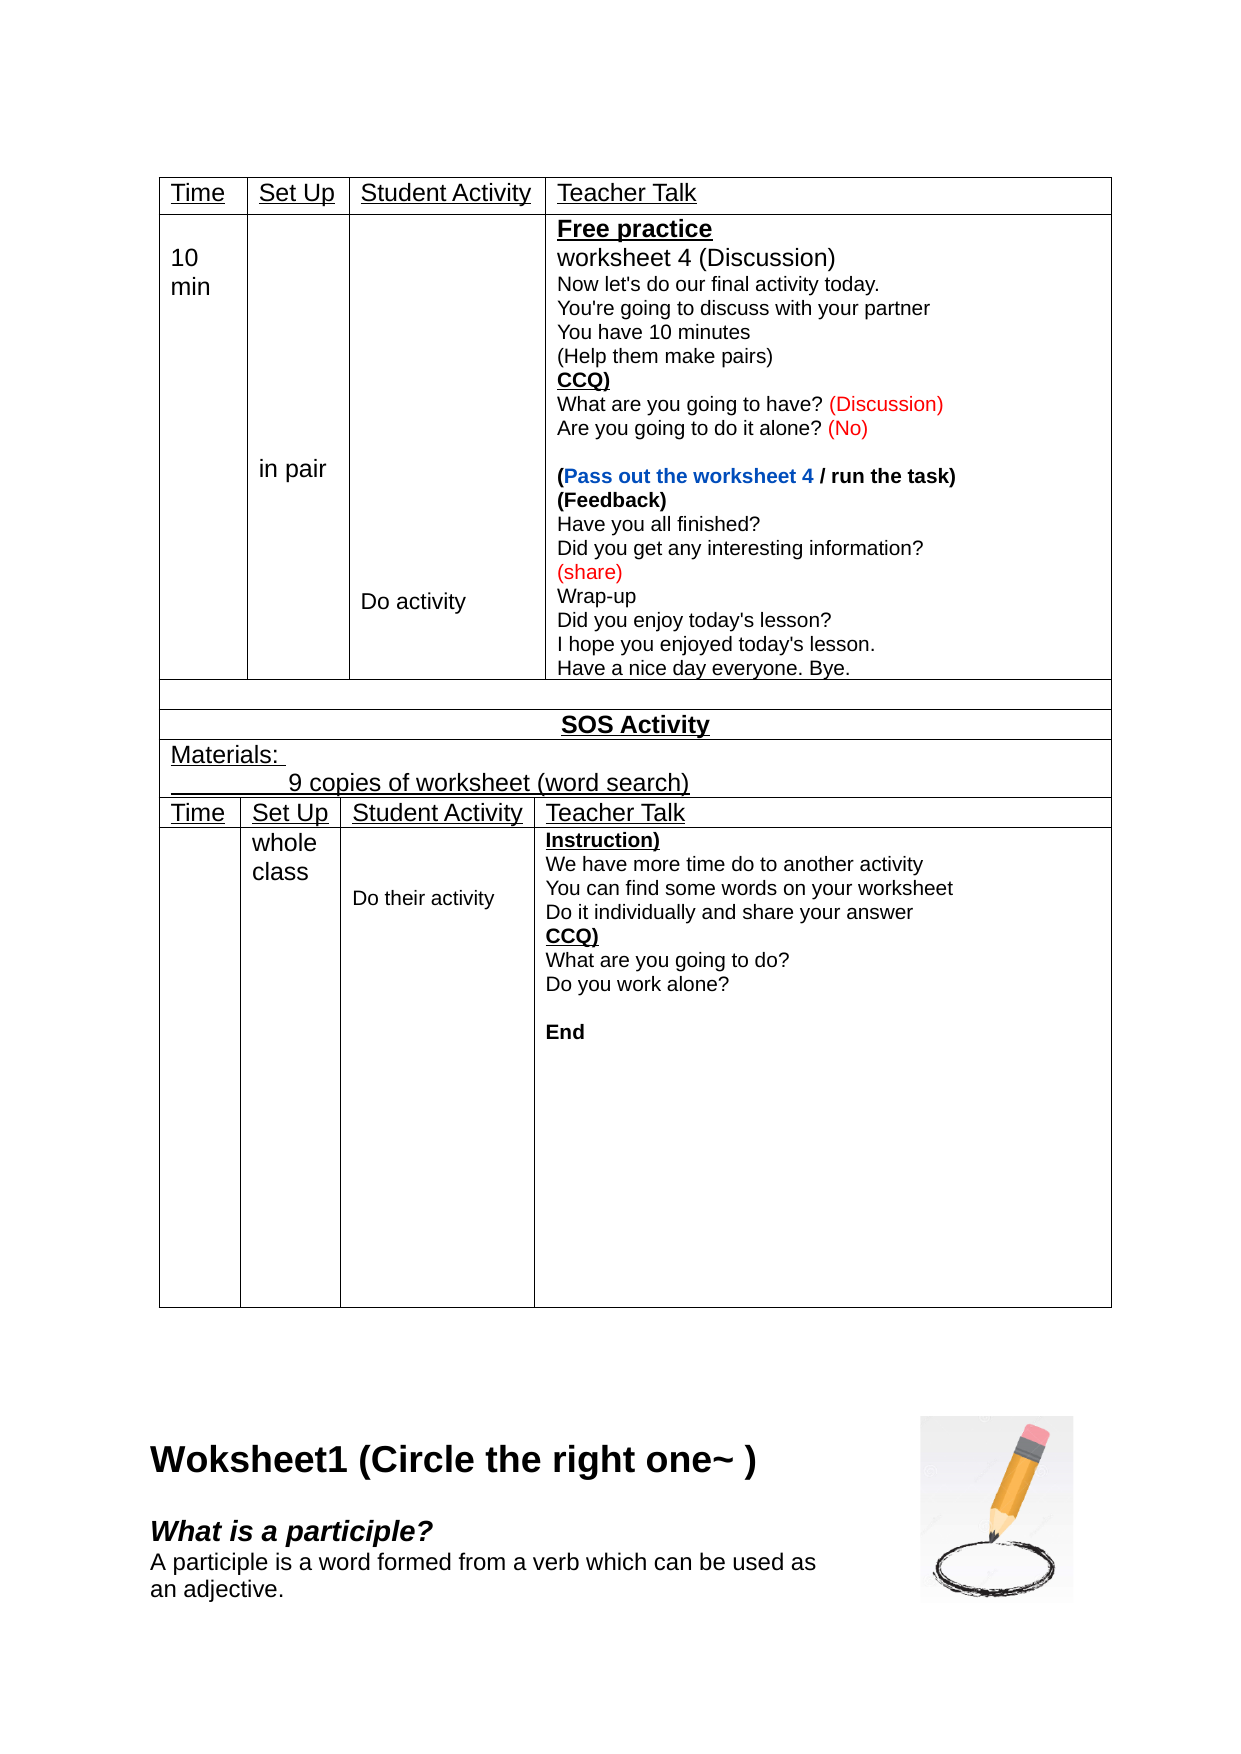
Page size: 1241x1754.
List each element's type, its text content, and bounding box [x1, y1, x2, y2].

table_cell Instruction) We have more time do to another activity You can find some words on your worksheet Do it individually and share your answer CCQ) What are you going to do? Do you work alone? End [535, 828, 1111, 1307]
table_cell [160, 680, 1111, 709]
table_cell Student Activity [350, 178, 545, 213]
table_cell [149, 1307, 1081, 1604]
table_cell Do activity [350, 215, 545, 679]
table_cell Do their activity [341, 828, 534, 1307]
table_cell SOS Activity [160, 710, 1111, 738]
table_cell Time [160, 178, 247, 213]
table_cell Teacher Talk [546, 178, 1111, 213]
table_cell Set Up [248, 178, 349, 213]
table_cell 10 min [160, 215, 247, 679]
table_cell in pair [248, 215, 349, 679]
table_cell Teacher Talk [535, 798, 1111, 827]
picture [920, 1416, 1074, 1601]
table_cell Set Up [241, 798, 340, 827]
table_cell Materials: 9 copies of worksheet (word search) [160, 740, 1111, 797]
table_cell Free practice worksheet 4 (Discussion) Now let's do our final activity today. You're going to discuss with your partner You have 10 minutes (Help them make pairs) CCQ) What are you going to have? (Discussion) Are you going to do it alone? (No) (Pass out the worksheet 4 / run the task) (Feedback) Have you all finished? Did you get any interesting information? (share) Wrap-up Did you enjoy today's lesson? I hope you enjoyed today's lesson. Have a nice day everyone. Bye. [546, 215, 1111, 679]
table_cell [160, 828, 240, 1307]
table_cell whole class [241, 828, 340, 1307]
table_cell Time [160, 798, 240, 827]
table_cell Student Activity [341, 798, 534, 827]
